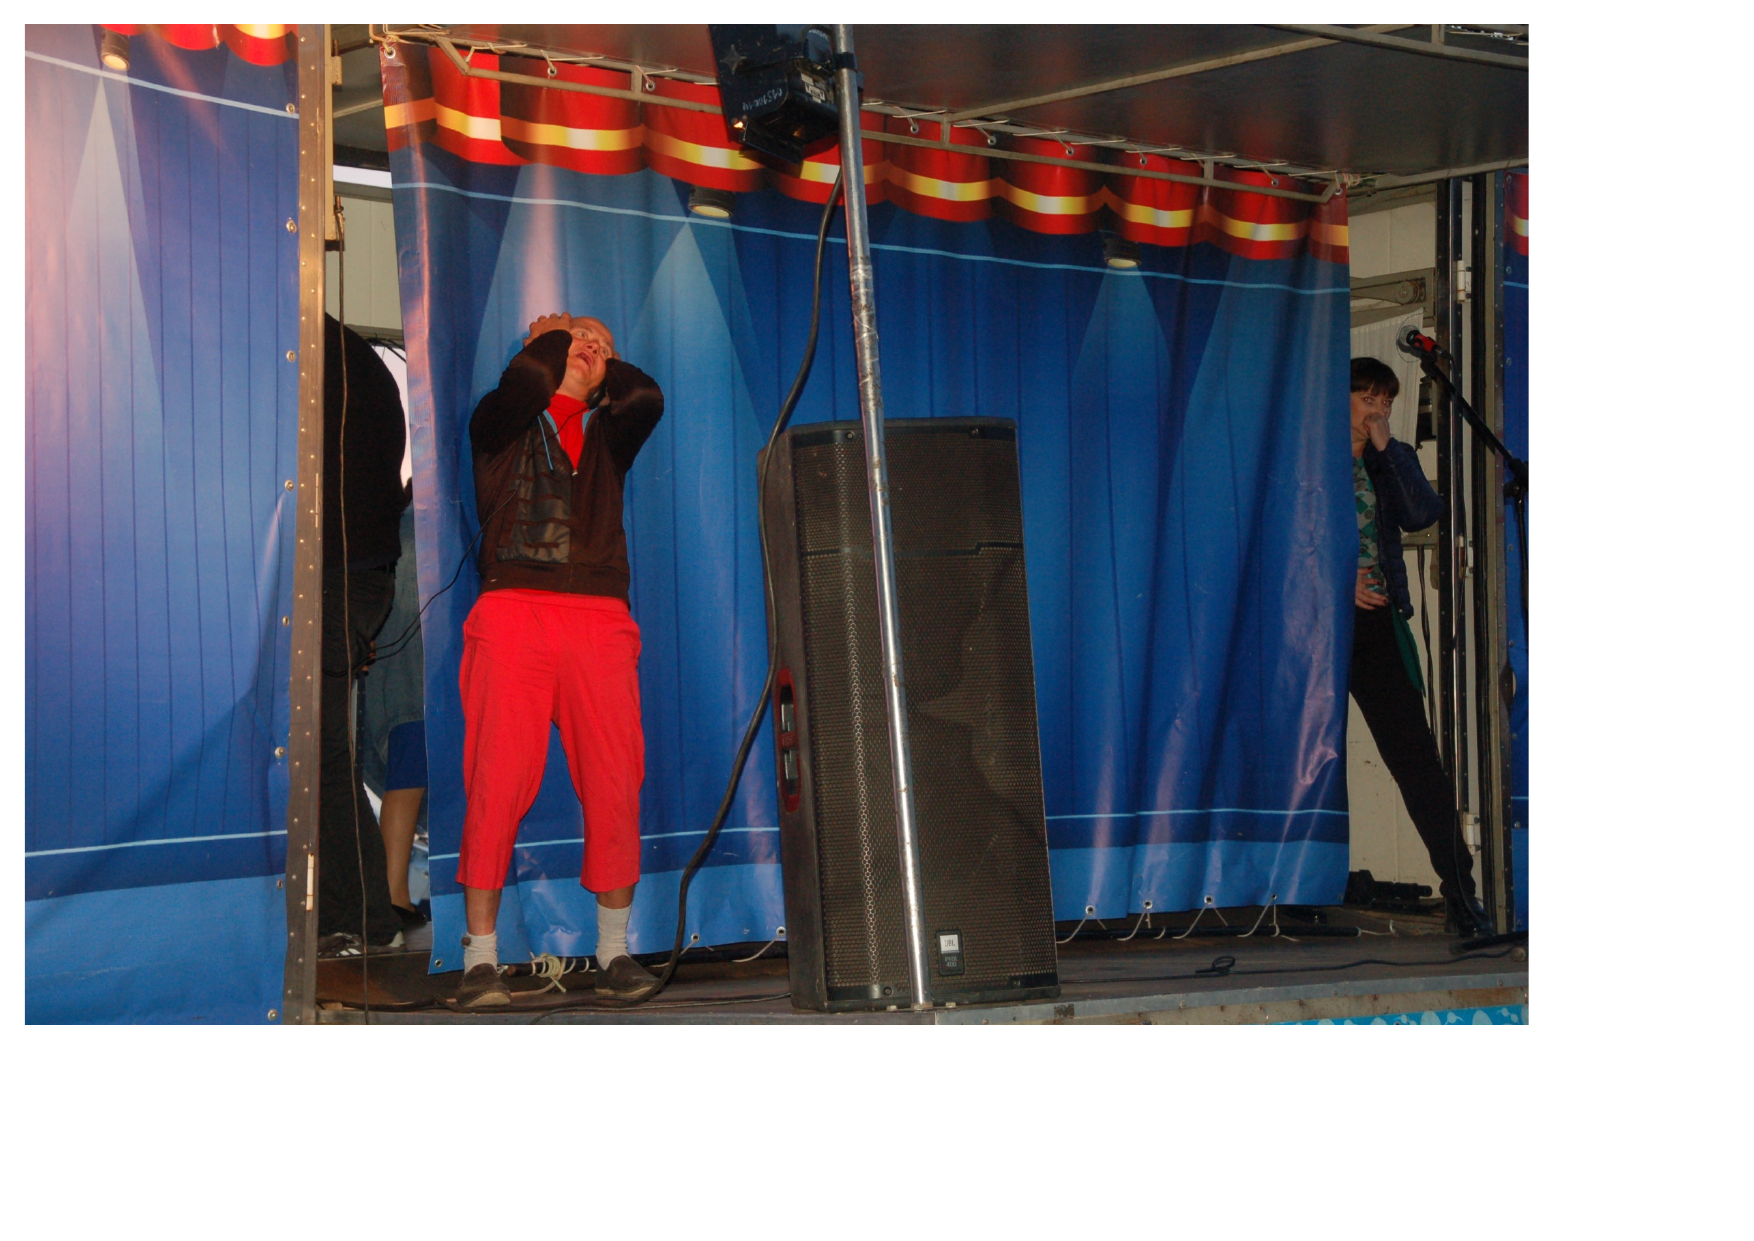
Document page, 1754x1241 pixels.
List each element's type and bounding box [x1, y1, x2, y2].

picture [24, 24, 1529, 1025]
